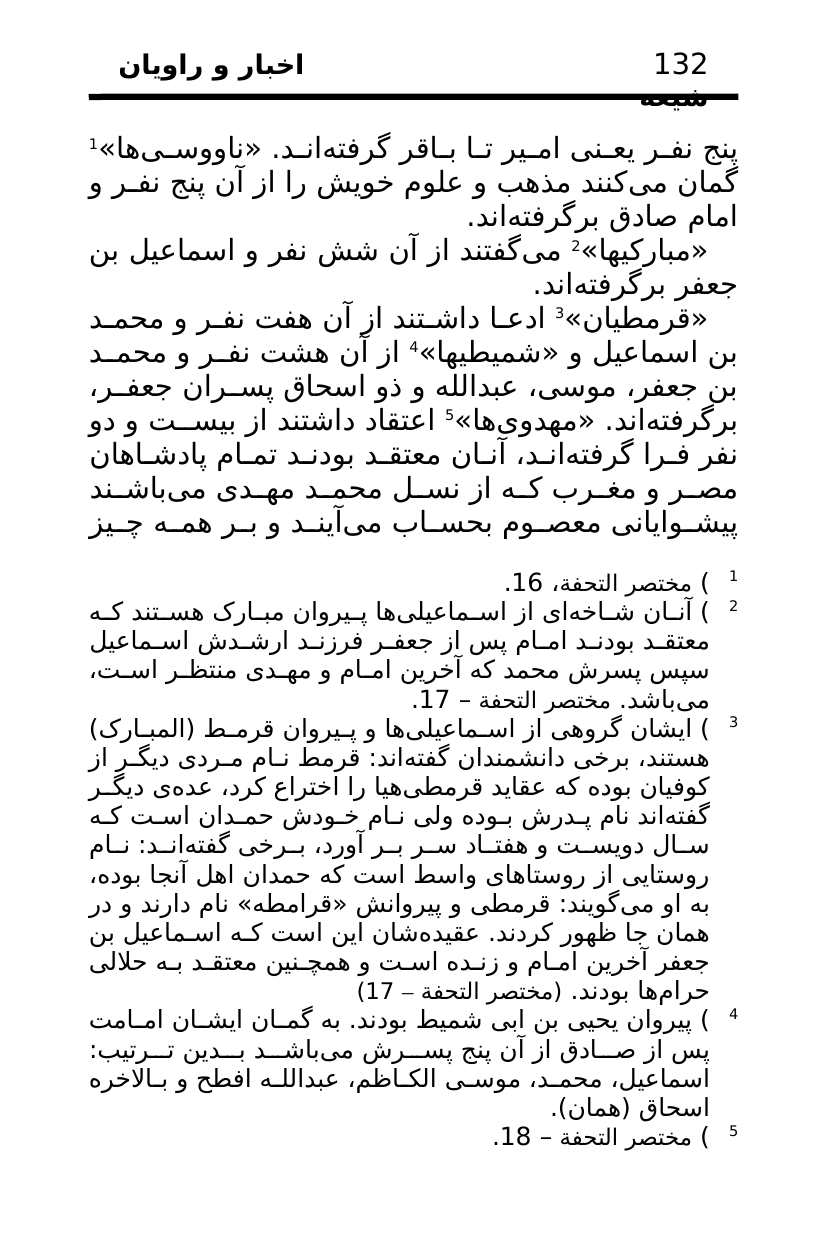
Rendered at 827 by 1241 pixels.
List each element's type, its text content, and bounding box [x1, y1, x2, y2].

text در اینجا به چگونگی برگرفتن علوم اهل تشیع از اهل بیت اشاره می‌کنیم، بدان که غلات و افراط‌گرایان – که قدیمی‌ترین و گمراه‌ترین دسته‌جات شیعه‌اند – مذهب خویش را از عبدالله بن سبأ آموخته‌اند از آنجا که به قصد منحرف کردنشان چنین وانمود کرد که آن را از امیرالمؤمنین برگرفته است، «مختاری‌ها» و «کیسانی‌ها» گمان کردند مذهب خود را از امیر، حسین، محمد بن علی و پسرش ابوهاشم گرفته‌اند، «زیدی‌ها» معتقد بودند اصول مذهبشان را از امیر، حسین، زین العابدین، زید بن علی و یحیی بن زید برگرفته‌اند. «باقری‌ها» می‌گفتند: مذهب خود را از پنج نفر یعنی امیر تا باقر گرفته‌اند. «ناووسی‌ها» گمان می‌کنند مذهب و علوم خویش را از آن پنج نفر و امام صادق برگرفته‌اند. [89, 132, 738, 233]
text «مبارکیها» می‌گفتند از آن شش نفر و اسماعیل بن جعفر برگرفته‌اند. [89, 233, 738, 301]
text «قرمطیان» ادعا داشتند از آن هفت نفر و محمد بن اسماعیل و «شمیطیها» از آن هشت نفر و محمد بن جعفر، موسی، عبدالله و ذو اسحاق پسران جعفر، برگرفته‌اند. «مهدوی‌ها» اعتقاد داشتند از بیست و دو نفر فرا گرفته‌اند، آنان معتقد بودند تمام پادشاهان مصر و مغرب که از نسل محمد مهدی می‌باشند پیشوایانی معصوم بحساب می‌آیند و بر همه چیز آگاهند، خود آن پادشاهان نیز چنانکه تواریخ مصر و مغرب شاهدند چنان مقامی برای خود قائل بوده‌اند. [89, 301, 738, 539]
